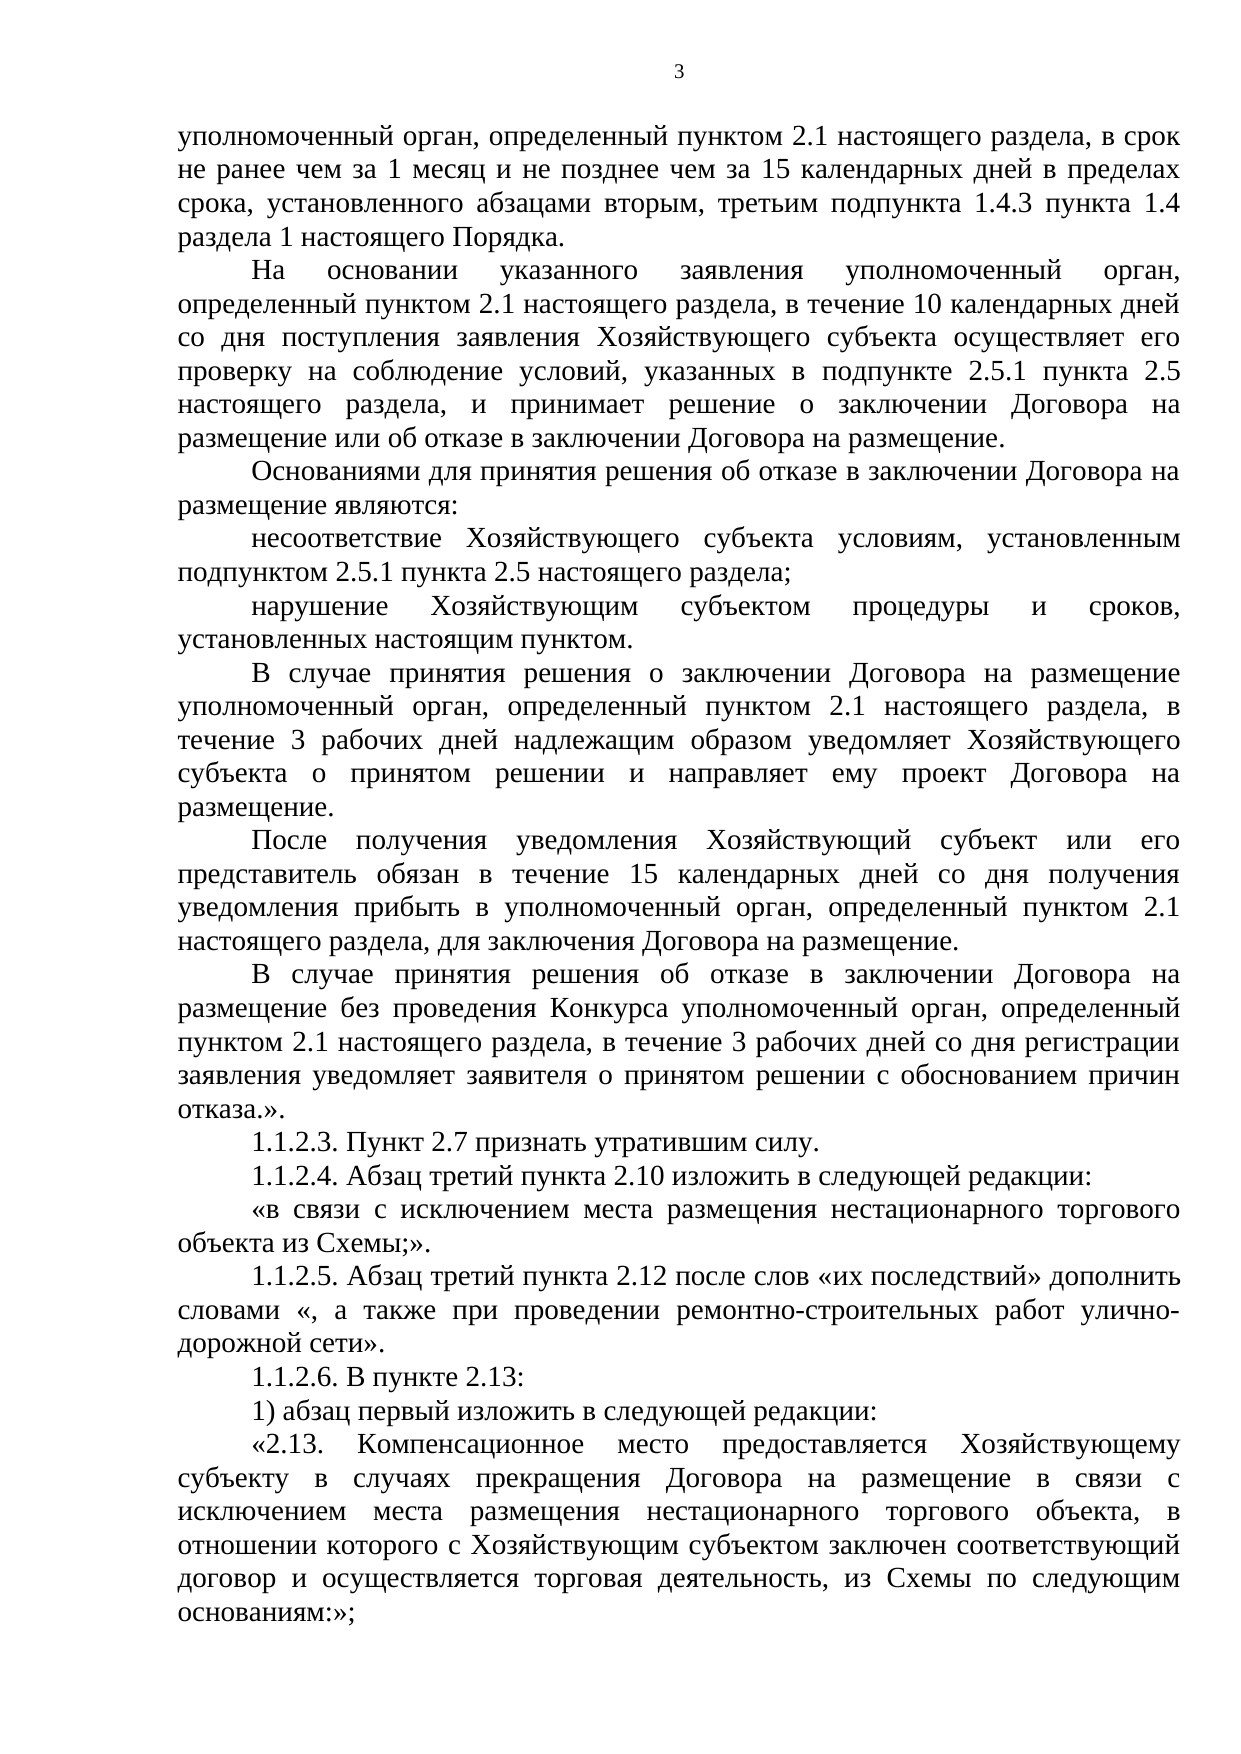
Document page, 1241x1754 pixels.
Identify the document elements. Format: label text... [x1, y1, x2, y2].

text «в связи с исключением места размещения нестационарного торгового объекта из Схемы;». [177, 1191, 1181, 1258]
text На основании указанного заявления уполномоченный орган, определенный пунктом 2.1 настоящего раздела, в течение 10 календарных дней со дня поступления заявления Хозяйствующего субъекта осуществляет его проверку на соблюдение условий, указанных в подпункте 2.5.1 пункта 2.5 настоящего раздела, и принимает решение о заключении Договора на размещение или об отказе в заключении Договора на размещение. [177, 252, 1181, 453]
text 1.1.2.5. Абзац третий пункта 2.12 после слов «их последствий» дополнить словами «, а также при проведении ремонтно-строительных работ улично-дорожной сети». [177, 1258, 1181, 1359]
text 1) абзац первый изложить в следующей редакции: [177, 1393, 1181, 1426]
text «2.13. Компенсационное место предоставляется Хозяйствующему субъекту в случаях прекращения Договора на размещение в связи с исключением места размещения нестационарного торгового объекта, в отношении которого с Хозяйствующим субъектом заключен соответствующий договор и осуществляется торговая деятельность, из Схемы по следующим основаниям:»; [177, 1426, 1181, 1627]
text 1.1.2.4. Абзац третий пункта 2.10 изложить в следующей редакции: [177, 1158, 1181, 1191]
text После получения уведомления Хозяйствующий субъект или его представитель обязан в течение 15 календарных дней со дня получения уведомления прибыть в уполномоченный орган, определенный пунктом 2.1 настоящего раздела, для заключения Договора на размещение. [177, 822, 1181, 957]
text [177, 118, 1181, 252]
text нарушение Хозяйствующим субъектом процедуры и сроков, установленных настоящим пунктом. [177, 588, 1181, 655]
text В случае принятия решения о заключении Договора на размещение уполномоченный орган, определенный пунктом 2.1 настоящего раздела, в течение 3 рабочих дней надлежащим образом уведомляет Хозяйствующего субъекта о принятом решении и направляет ему проект Договора на размещение. [177, 655, 1181, 822]
text 1.1.2.6. В пункте 2.13: [177, 1359, 1181, 1393]
text несоответствие Хозяйствующего субъекта условиям, установленным подпунктом 2.5.1 пункта 2.5 настоящего раздела; [177, 521, 1181, 588]
text 1.1.2.3. Пункт 2.7 признать утратившим силу. [177, 1124, 1181, 1158]
text В случае принятия решения об отказе в заключении Договора на размещение без проведения Конкурса уполномоченный орган, определенный пунктом 2.1 настоящего раздела, в течение 3 рабочих дней со дня регистрации заявления уведомляет заявителя о принятом решении с обоснованием причин отказа.». [177, 957, 1181, 1124]
text Основаниями для принятия решения об отказе в заключении Договора на размещение являются: [177, 453, 1181, 521]
